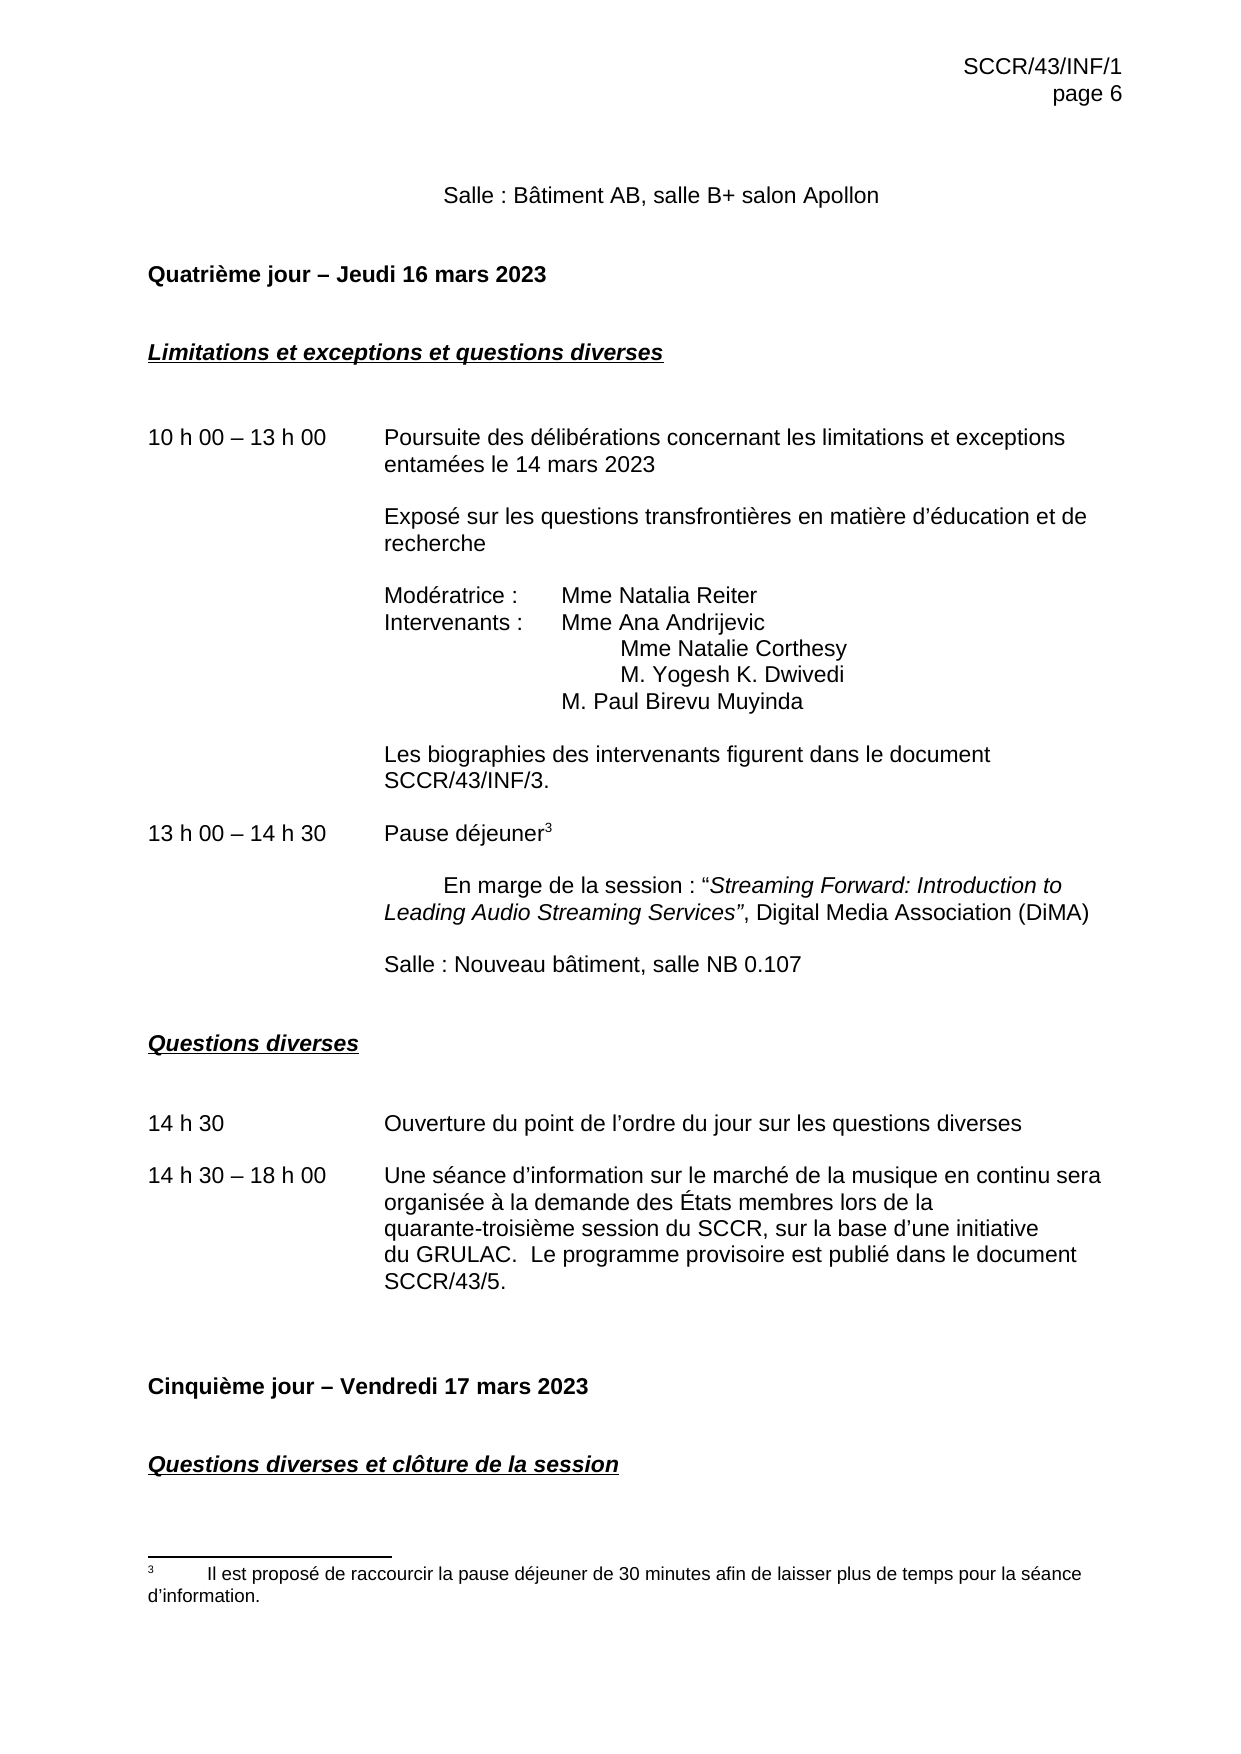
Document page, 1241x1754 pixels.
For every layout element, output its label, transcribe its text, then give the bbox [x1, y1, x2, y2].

text Questions diverses [148, 1030, 1122, 1057]
text 13 h 00 – 14 h 30 Pause déjeuner [148, 819, 1122, 846]
text M. Yogesh K. Dwivedi [561, 661, 1122, 688]
text En marge de la session : “Streaming Forward: Introduction to Leading Audio Streaming Services”, Digital Media Association (DiMA) [384, 872, 1122, 925]
text Modératrice : Mme Natalia Reiter [384, 582, 1122, 609]
text 14 h 30 – 18 h 00 Une séance d’information sur le marché de la musique en continu sera organisée à la demande des États membres lors de la quarante-troisième session du SCCR, sur la base d’une initiative du GRULAC. Le programme provisoire est publié dans le document SCCR/43/5. [148, 1162, 1122, 1294]
text Exposé sur les questions transfrontières en matière d’éducation et de recherche [384, 503, 1122, 556]
text 10 h 00 – 13 h 00 Poursuite des délibérations concernant les limitations et exceptions entamées le 14 mars 2023 [148, 424, 1122, 477]
text Intervenants : Mme Ana Andrijevic [384, 609, 1122, 635]
text Quatrième jour – Jeudi 16 mars 2023 [148, 261, 1122, 288]
text Les biographies des intervenants figurent dans le document SCCR/43/INF/3. [384, 741, 1122, 793]
text Cinquième jour – Vendredi 17 mars 2023 [148, 1373, 1122, 1399]
subtitle Questions diverses et clôture de la session [148, 1451, 1122, 1477]
text M. Paul Birevu Muyinda [561, 688, 1122, 714]
text Salle : Bâtiment AB, salle B+ salon Apollon [384, 182, 1122, 208]
text 14 h 30 Ouverture du point de l’ordre du jour sur les questions diverses [148, 1109, 1122, 1136]
text Salle : Nouveau bâtiment, salle NB 0.107 [384, 951, 1122, 978]
subtitle Limitations et exceptions et questions diverses [148, 339, 1122, 365]
text Mme Natalie Corthesy [561, 635, 1122, 661]
